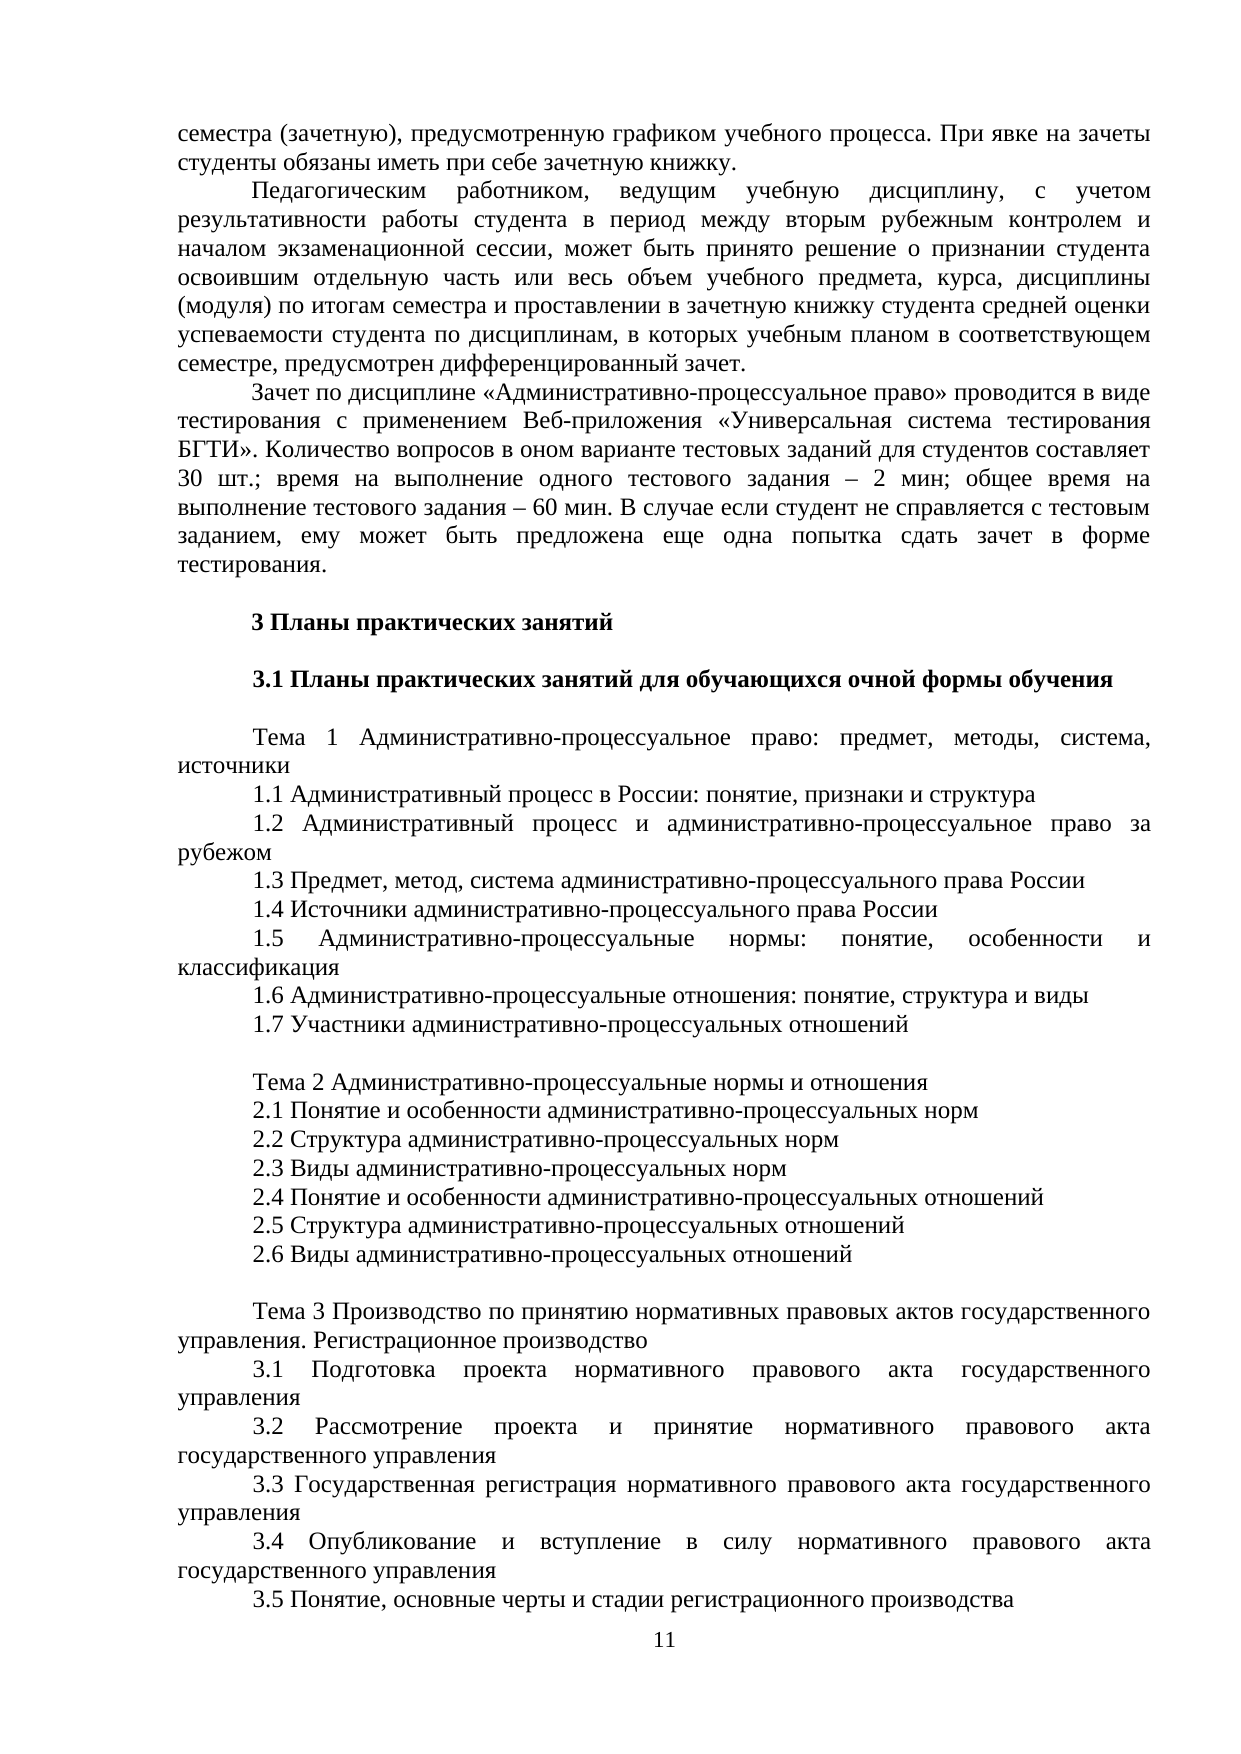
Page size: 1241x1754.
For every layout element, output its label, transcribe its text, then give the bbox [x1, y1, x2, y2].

text 1.7 Участники административно-процессуальных отношений [177, 1009, 1152, 1038]
text 3.2 Рассмотрение проекта и принятие нормативного правового акта государственного управления [177, 1411, 1152, 1469]
text Тема 2 Административно-процессуальные нормы и отношения [177, 1067, 1152, 1096]
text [177, 118, 1152, 176]
text Тема 3 Производство по принятию нормативных правовых актов государственного управления. Регистрационное производство [177, 1296, 1152, 1354]
text 1.6 Административно-процессуальные отношения: понятие, структура и виды [177, 981, 1152, 1009]
text 1.4 Источники административно-процессуального права России [177, 894, 1152, 923]
text 3.1 Подготовка проекта нормативного правового акта государственного управления [177, 1354, 1152, 1411]
text 3 Планы практических занятий [177, 607, 1152, 636]
text 3.4 Опубликование и вступление в силу нормативного правового акта государственного управления [177, 1526, 1152, 1584]
text 3.3 Государственная регистрация нормативного правового акта государственного управления [177, 1469, 1152, 1526]
text Тема 1 Административно-процессуальное право: предмет, методы, система, источники [177, 722, 1152, 779]
text 2.6 Виды административно-процессуальных отношений [177, 1239, 1152, 1268]
text 2.2 Структура административно-процессуальных норм [177, 1124, 1152, 1153]
text 2.5 Структура административно-процессуальных отношений [177, 1211, 1152, 1239]
text 3.5 Понятие, основные черты и стадии регистрационного производства [177, 1584, 1152, 1612]
text 3.1 Планы практических занятий для обучающихся очной формы обучения [177, 664, 1152, 693]
text 2.4 Понятие и особенности административно-процессуальных отношений [177, 1182, 1152, 1211]
text 1.3 Предмет, метод, система административно-процессуального права России [177, 866, 1152, 894]
text 2.1 Понятие и особенности административно-процессуальных норм [177, 1096, 1152, 1124]
text Зачет по дисциплине «Административно-процессуальное право» проводится в виде тестирования с применением Веб-приложения «Универсальная система тестирования БГТИ». Количество вопросов в оном варианте тестовых заданий для студентов составляет 30 шт.; время на выполнение одного тестового задания – 2 мин; общее время на выполнение тестового задания – 60 мин. В случае если студент не справляется с тестовым заданием, ему может быть предложена еще одна попытка сдать зачет в форме тестирования. [177, 377, 1152, 578]
text Педагогическим работником, ведущим учебную дисциплину, с учетом результативности работы студента в период между вторым рубежным контролем и началом экзаменационной сессии, может быть принято решение о признании студента освоившим отдельную часть или весь объем учебного предмета, курса, дисциплины (модуля) по итогам семестра и проставлении в зачетную книжку студента средней оценки успеваемости студента по дисциплинам, в которых учебным планом в соответствующем семестре, предусмотрен дифференцированный зачет. [177, 176, 1152, 377]
text 1.1 Административный процесс в России: понятие, признаки и структура [177, 779, 1152, 808]
text 2.3 Виды административно-процессуальных норм [177, 1153, 1152, 1182]
text 1.2 Административный процесс и административно-процессуальное право за рубежом [177, 808, 1152, 866]
text 1.5 Административно-процессуальные нормы: понятие, особенности и классификация [177, 923, 1152, 981]
